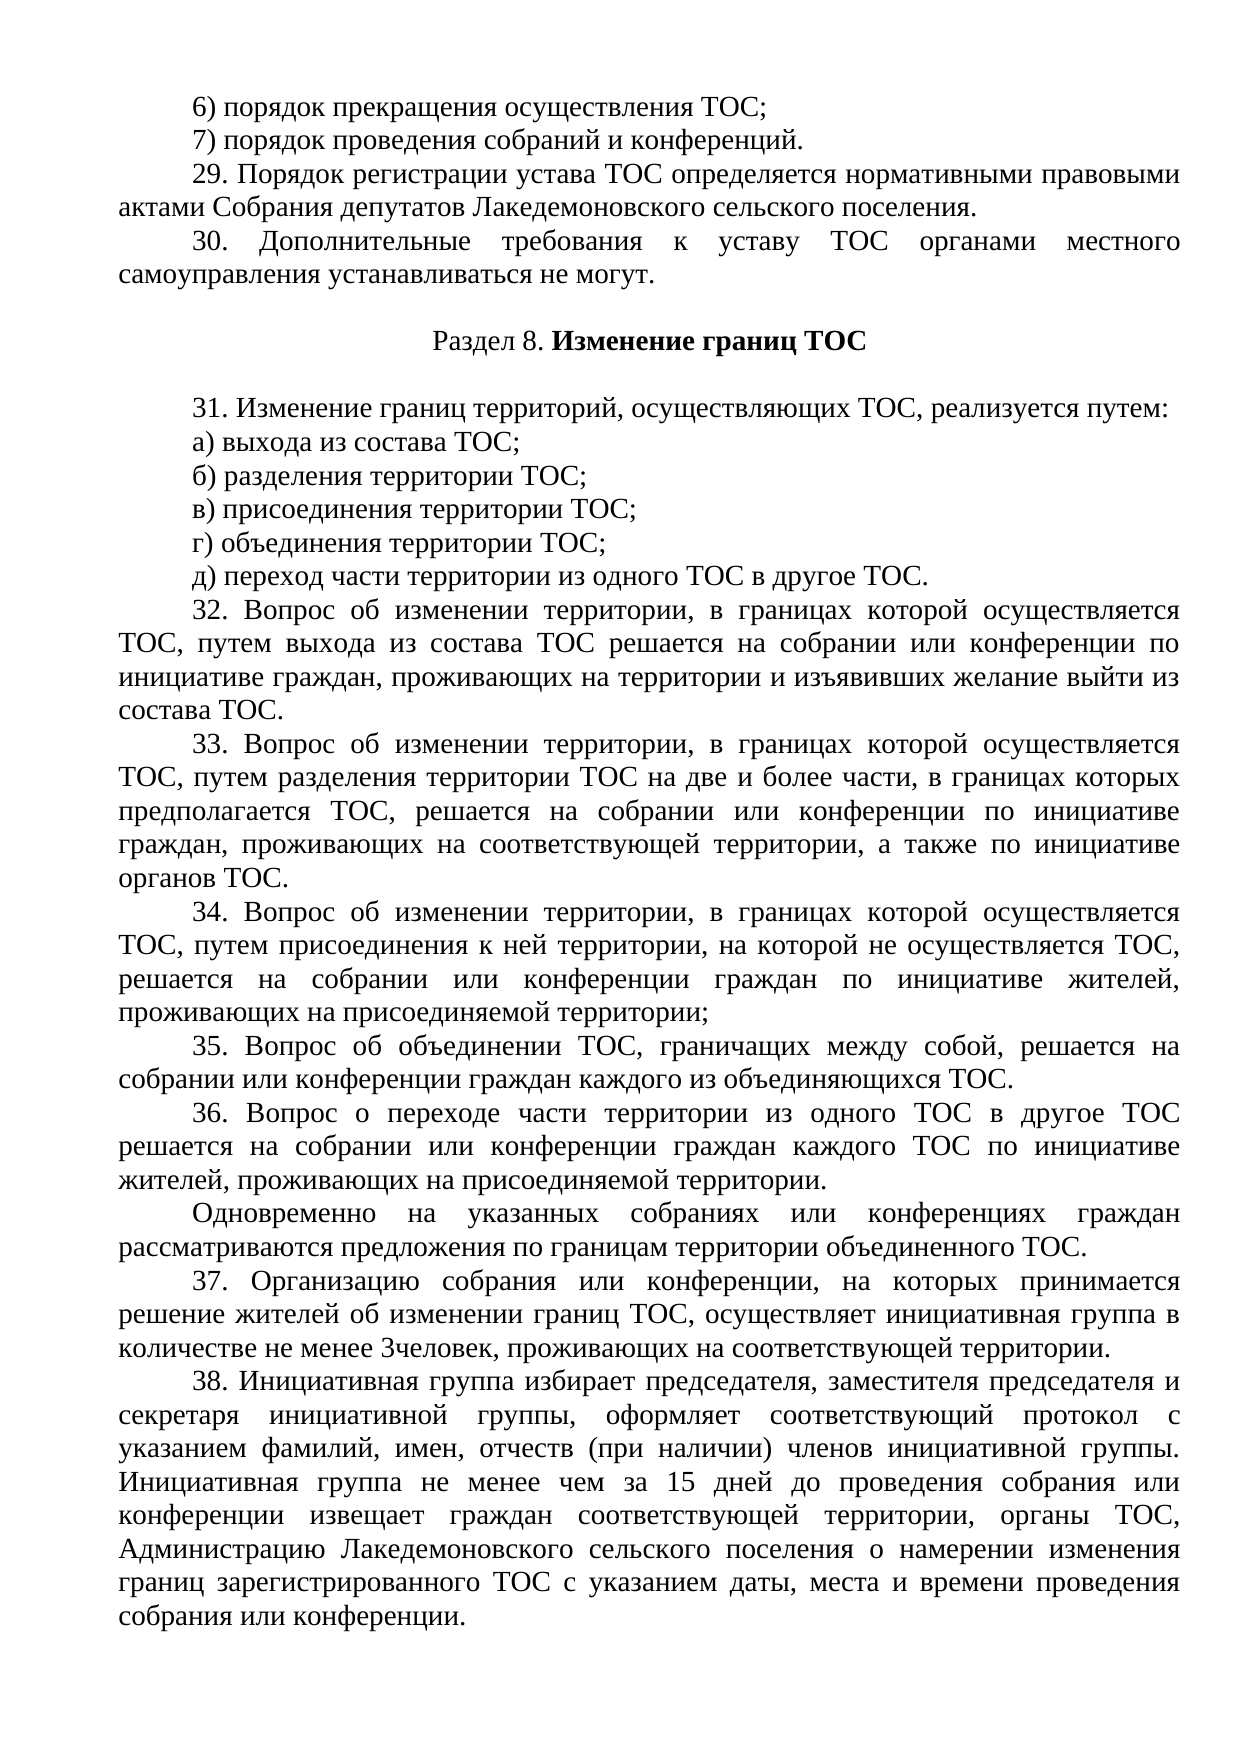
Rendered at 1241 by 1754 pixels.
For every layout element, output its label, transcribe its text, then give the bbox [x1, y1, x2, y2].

text 35. Вопрос об объединении ТОС, граничащих между собой, решается на собрании или конференции граждан каждого из объединяющихся ТОС. [118, 1028, 1181, 1095]
text 34. Вопрос об изменении территории, в границах которой осуществляется ТОС, путем присоединения к ней территории, на которой не осуществляется ТОС, решается на собрании или конференции граждан по инициативе жителей, проживающих на присоединяемой территории; [118, 894, 1181, 1028]
text Раздел 8. Изменение границ ТОС [118, 323, 1181, 357]
text Одновременно на указанных собраниях или конференциях граждан рассматриваются предложения по границам территории объединенного ТОС. [118, 1196, 1181, 1263]
text в) присоединения территории ТОС; [118, 491, 1181, 525]
text 33. Вопрос об изменении территории, в границах которой осуществляется ТОС, путем разделения территории ТОС на две и более части, в границах которых предполагается ТОС, решается на собрании или конференции по инициативе граждан, проживающих на соответствующей территории, а также по инициативе органов ТОС. [118, 726, 1181, 894]
text 7) порядок проведения собраний и конференций. [118, 122, 1181, 156]
text 37. Организацию собрания или конференции, на которых принимается решение жителей об изменении границ ТОС, осуществляет инициативная группа в количестве не менее 3человек, проживающих на соответствующей территории. [118, 1263, 1181, 1363]
text 30. Дополнительные требования к уставу ТОС органами местного самоуправления устанавливаться не могут. [118, 223, 1181, 290]
text д) переход части территории из одного ТОС в другое ТОС. [118, 558, 1181, 592]
text 36. Вопрос о переходе части территории из одного ТОС в другое ТОС решается на собрании или конференции граждан каждого ТОС по инициативе жителей, проживающих на присоединяемой территории. [118, 1095, 1181, 1196]
text 6) порядок прекращения осуществления ТОС; [118, 89, 1181, 122]
text г) объединения территории ТОС; [118, 525, 1181, 558]
text 29. Порядок регистрации устава ТОС определяется нормативными правовыми актами Собрания депутатов Лакедемоновского сельского поселения. [118, 156, 1181, 223]
text 32. Вопрос об изменении территории, в границах которой осуществляется ТОС, путем выхода из состава ТОС решается на собрании или конференции по инициативе граждан, проживающих на территории и изъявивших желание выйти из состава ТОС. [118, 592, 1181, 726]
text а) выхода из состава ТОС; [118, 424, 1181, 458]
text 38. Инициативная группа избирает председателя, заместителя председателя и секретаря инициативной группы, оформляет соответствующий протокол с указанием фамилий, имен, отчеств (при наличии) членов инициативной группы. Инициативная группа не менее чем за 15 дней до проведения собрания или конференции извещает граждан соответствующей территории, органы ТОС, Администрацию Лакедемоновского сельского поселения о намерении изменения границ зарегистрированного ТОС с указанием даты, места и времени проведения собрания или конференции. [118, 1363, 1181, 1632]
text б) разделения территории ТОС; [118, 458, 1181, 491]
text 31. Изменение границ территорий, осуществляющих ТОС, реализуется путем: [118, 391, 1181, 424]
